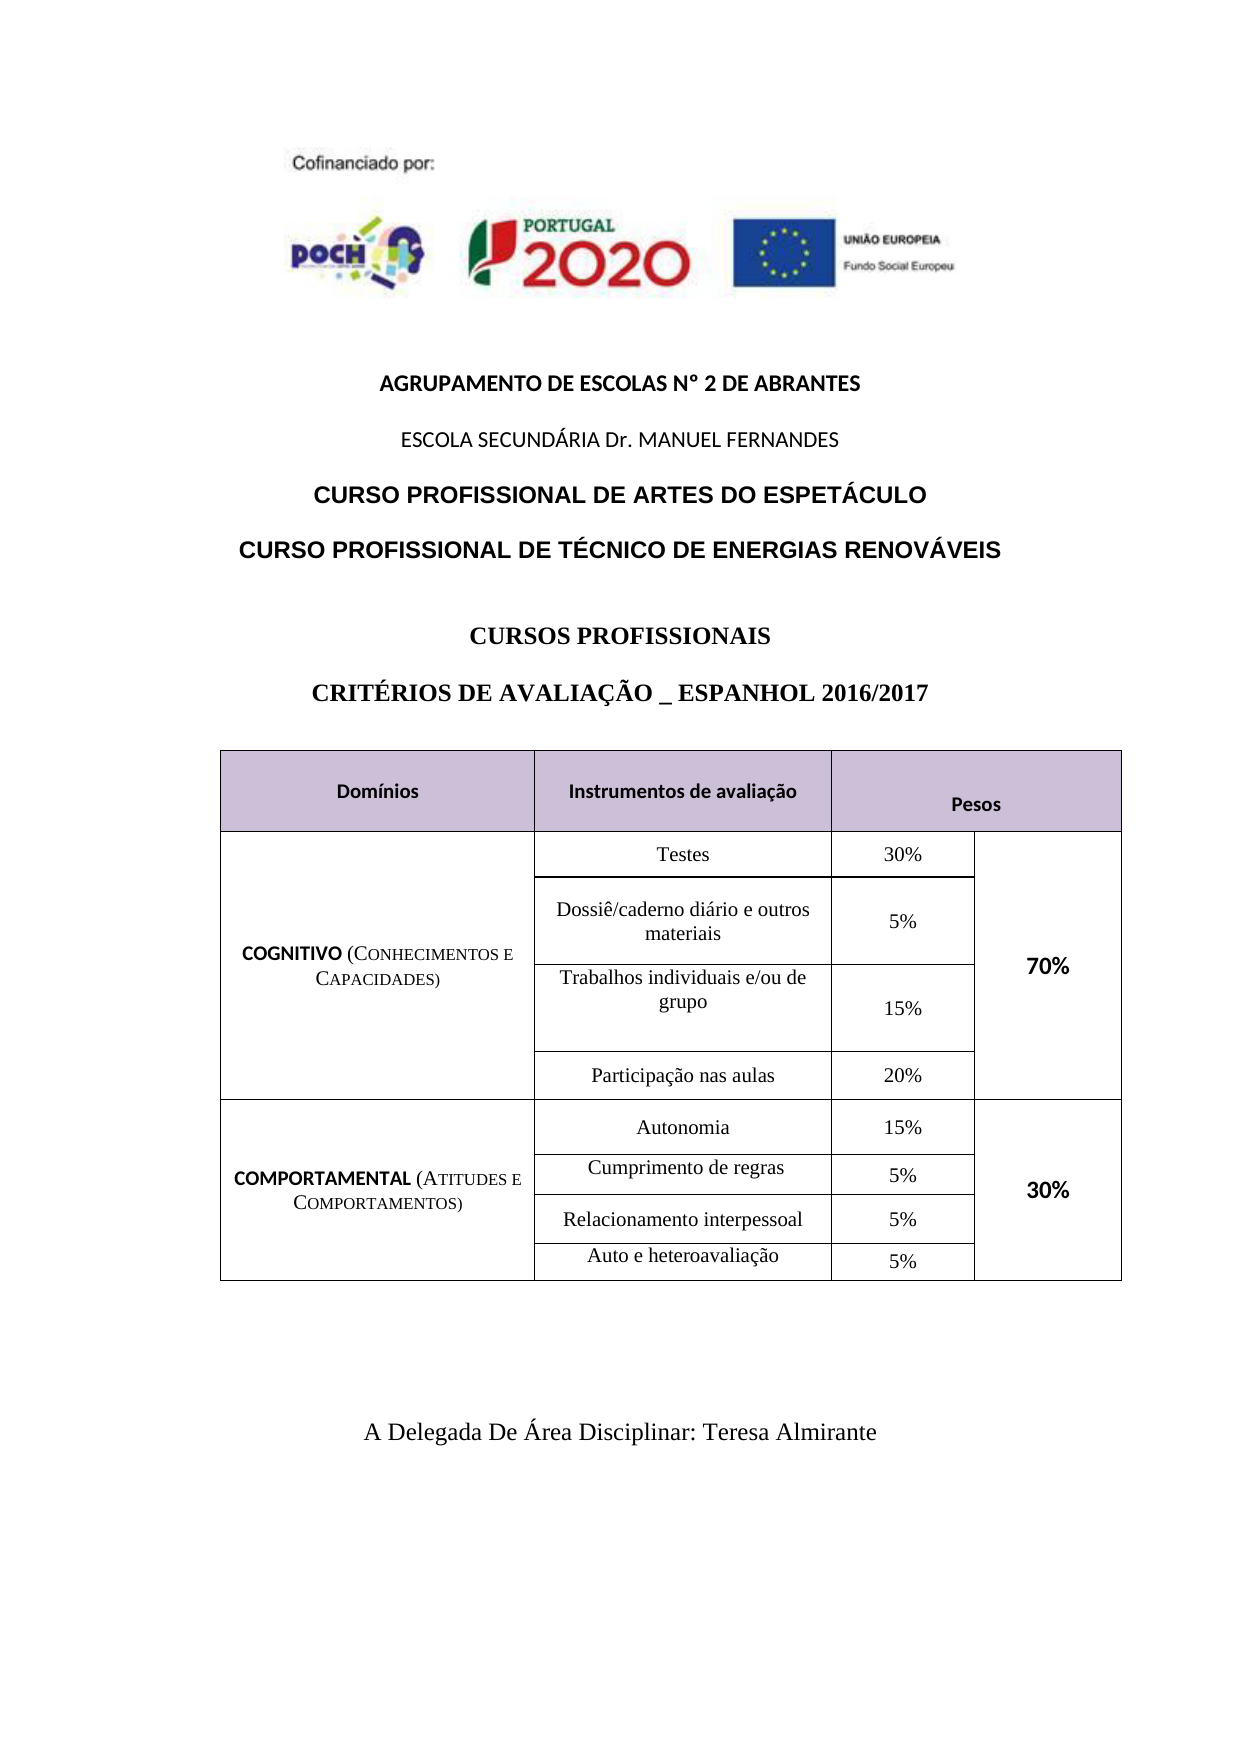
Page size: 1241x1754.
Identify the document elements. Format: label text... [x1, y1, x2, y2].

text CURSOS PROFISSIONAIS [177, 621, 1063, 650]
text ESCOLA SECUNDÁRIA Dr. MANUEL FERNANDES [177, 425, 1063, 453]
table_cell 30% [975, 1100, 1121, 1279]
text CURSO PROFISSIONAL DE TÉCNICO DE ENERGIAS RENOVÁVEIS [177, 536, 1063, 563]
table_cell Dossiê/caderno diário e outros materiais [535, 878, 831, 964]
table_cell Relacionamento interpessoal [535, 1195, 831, 1242]
table_cell 5% [832, 878, 974, 964]
table_cell 5% [832, 1155, 974, 1194]
table_header Domínios [221, 751, 534, 831]
table_cell COMPORTAMENTAL (ATITUDES E COMPORTAMENTOS) [221, 1100, 534, 1279]
text CURSO PROFISSIONAL DE ARTES DO ESPETÁCULO [177, 481, 1063, 508]
text A Delegada De Área Disciplinar: Teresa Almirante [177, 1417, 1063, 1446]
table_cell 70% [975, 832, 1121, 1098]
table_cell COGNITIVO (CONHECIMENTOS E CAPACIDADES) [221, 832, 534, 1098]
table_cell 30% [832, 832, 974, 876]
table_cell Cumprimento de regras [535, 1155, 831, 1194]
text CRITÉRIOS DE AVALIAÇÃO _ ESPANHOL 2016/2017 [177, 678, 1063, 707]
table_cell 15% [832, 1100, 974, 1154]
table_cell Trabalhos individuais e/ou de grupo [535, 965, 831, 1051]
table_cell Auto e heteroavaliação [535, 1244, 831, 1279]
table_cell Autonomia [535, 1100, 831, 1154]
table_cell 20% [832, 1052, 974, 1098]
table_cell 5% [832, 1244, 974, 1279]
table_cell 15% [832, 965, 974, 1051]
table_cell Testes [535, 832, 831, 876]
text AGRUPAMENTO DE ESCOLAS Nº 2 DE ABRANTES [177, 368, 1063, 397]
table_header Instrumentos de avaliação [535, 751, 831, 831]
table_cell 5% [832, 1195, 974, 1242]
table_cell Participação nas aulas [535, 1052, 831, 1098]
table_header Pesos [832, 751, 1121, 831]
